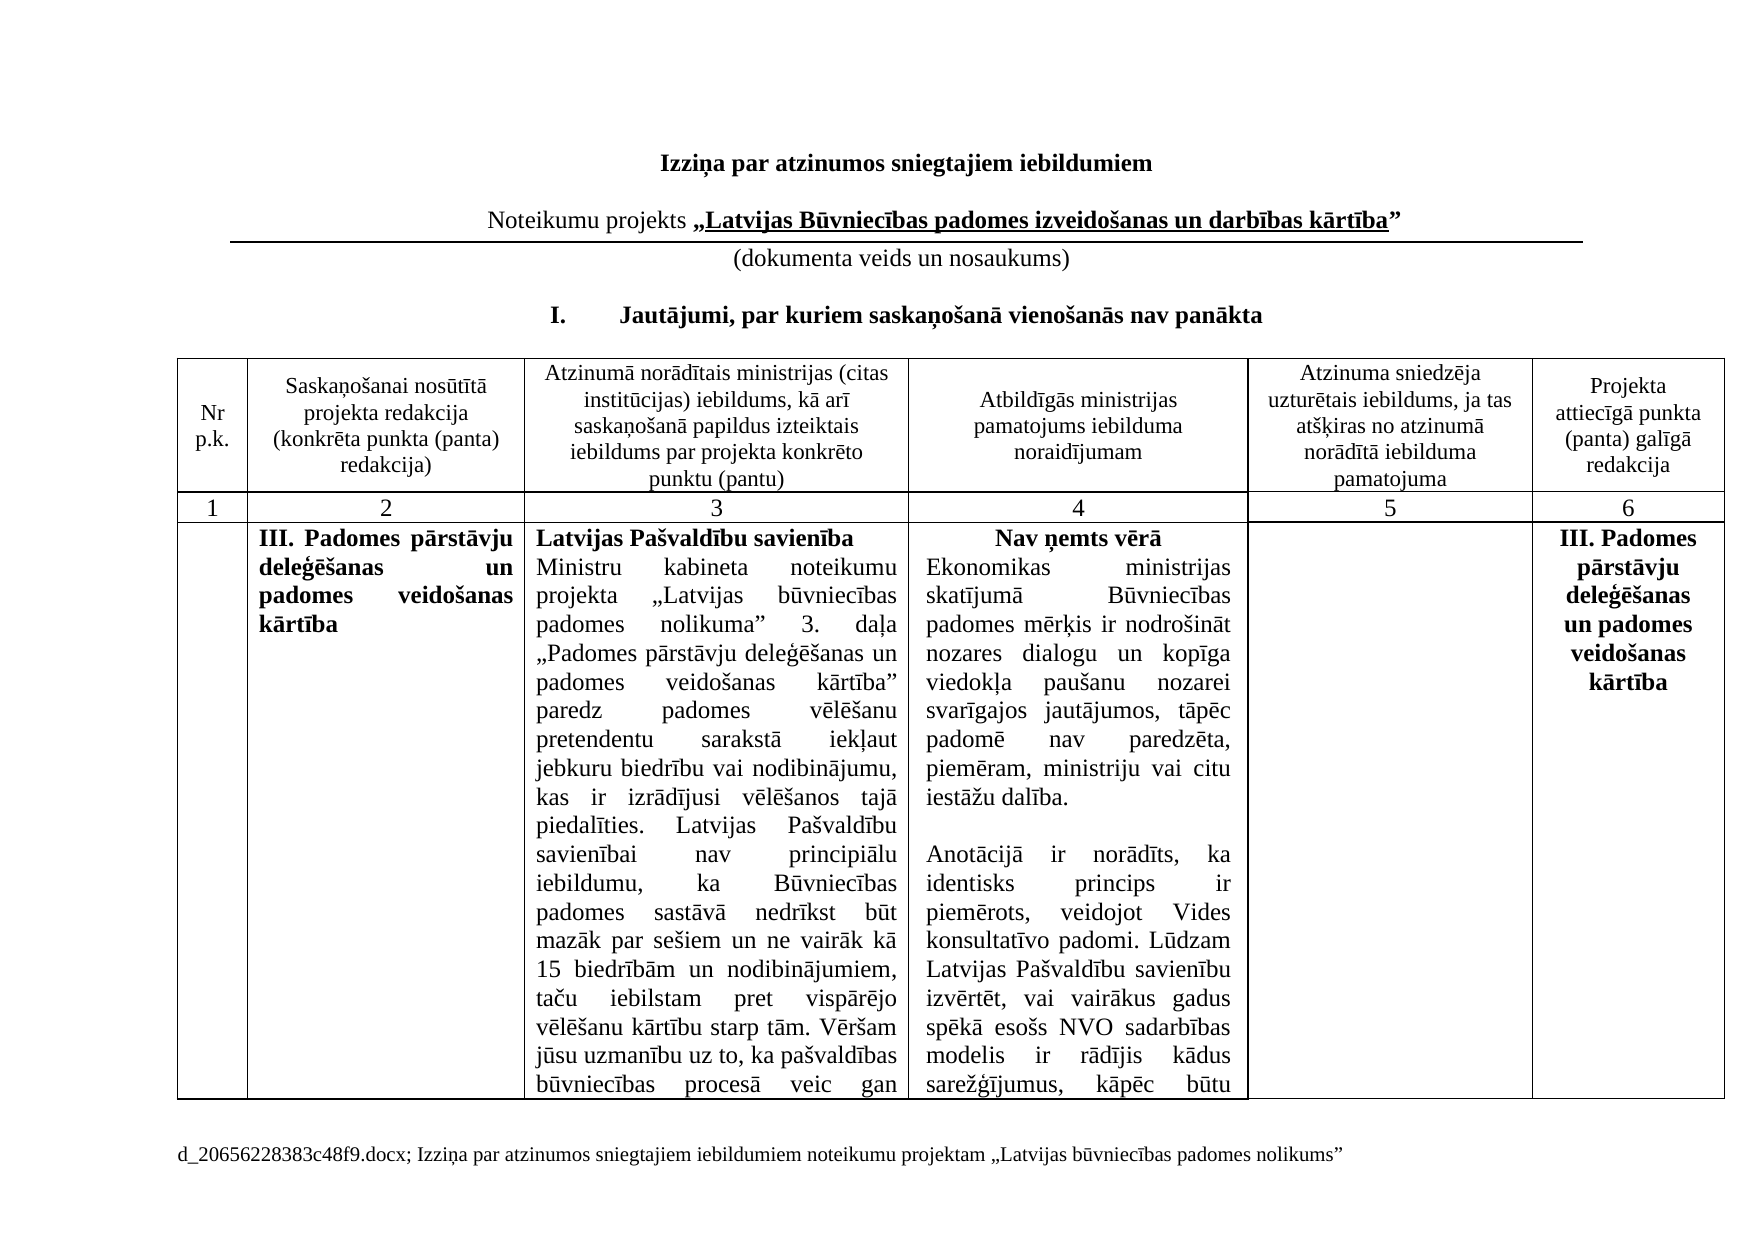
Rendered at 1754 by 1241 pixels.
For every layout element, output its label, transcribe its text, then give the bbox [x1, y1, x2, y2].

table_cell [1249, 523, 1532, 1098]
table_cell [525, 523, 908, 1098]
table_cell 2 [248, 493, 524, 521]
table_cell 4 [909, 493, 1247, 521]
table_header Nr p.k. [178, 359, 247, 491]
table_cell 3 [525, 493, 908, 521]
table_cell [1533, 523, 1724, 1098]
table_cell 1 [178, 493, 247, 521]
table_header Saskaņošanai nosūtītā projekta redakcija (konkrēta punkta (panta) redakcija) [248, 359, 524, 491]
table_header Noteikumu projekts „Latvijas Būvniecības padomes izveidošanas un darbības kārtība” [230, 205, 1583, 241]
text (dokumenta veids un nosaukums) [183, 243, 1630, 271]
table_cell 5 [1249, 492, 1532, 521]
table_header Atbildīgās ministrijas pamatojums iebilduma noraidījumam [909, 359, 1247, 491]
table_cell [248, 523, 524, 1098]
table_cell 6 [1533, 492, 1724, 521]
table_header Atzinumā norādītais ministrijas (citas institūcijas) iebildums, kā arī saskaņošanā papildus izteiktais iebildums par projekta konkrēto punktu (pantu) [525, 359, 908, 491]
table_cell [909, 523, 1247, 1098]
table_header Projekta attiecīgā punkta (panta) galīgā redakcija [1533, 359, 1724, 491]
list Jautājumi, par kuriem saskaņošanā vienošanās nav panākta [183, 300, 1630, 329]
text Izziņa par atzinumos sniegtajiem iebildumiem [183, 148, 1630, 176]
table_header Atzinuma sniedzēja uzturētais iebildums, ja tas atšķiras no atzinumā norādītā iebilduma pamatojuma [1249, 359, 1532, 491]
table_cell [178, 523, 247, 1098]
